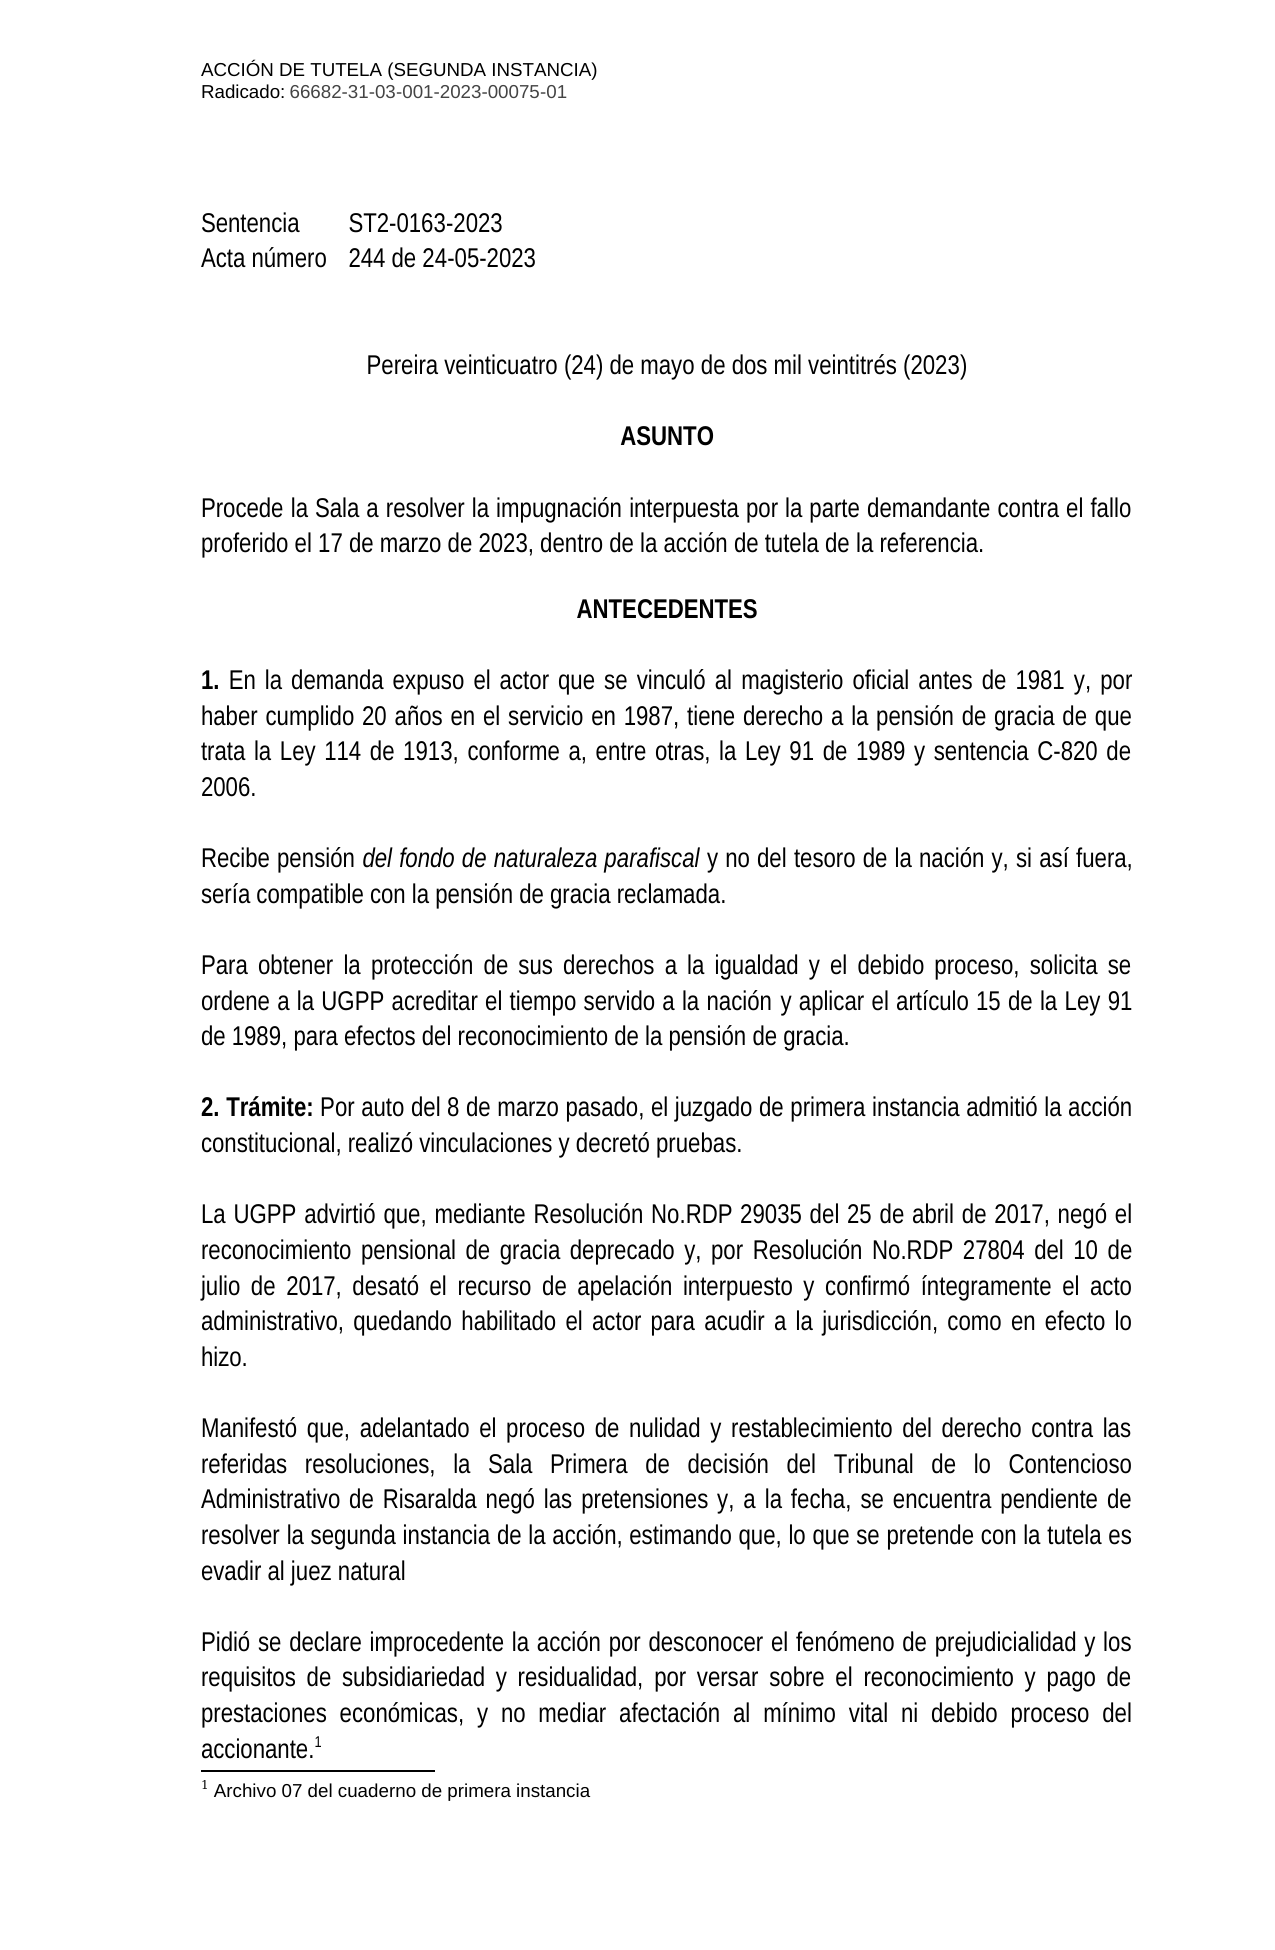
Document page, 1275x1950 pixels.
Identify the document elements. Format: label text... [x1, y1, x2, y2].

text 1. En la demanda expuso el actor que se vinculó al magisterio oficial antes de 1981 y, por haber cumplido 20 años en el servicio en 1987, tiene derecho a la pensión de gracia de que trata la Ley 114 de 1913, conforme a, entre otras, la Ley 91 de 1989 y sentencia C-820 de 2006. [201, 664, 1133, 802]
text Recibe pensión del fondo de naturaleza parafiscal y no del tesoro de la nación y, si así fuera, sería compatible con la pensión de gracia reclamada. [201, 842, 1133, 909]
text Procede la Sala a resolver la impugnación interpuesta por la parte demandante contra el fallo proferido el 17 de marzo de 2023, dentro de la acción de tutela de la referencia. [201, 492, 1133, 558]
text Para obtener la protección de sus derechos a la igualdad y el debido proceso, solicita se ordene a la UGPP acreditar el tiempo servido a la nación y aplicar el artículo 15 de la Ley 91 de 1989, para efectos del reconocimiento de la pensión de gracia. [201, 949, 1133, 1051]
text Pidió se declare improcedente la acción por desconocer el fenómeno de prejudicialidad y los requisitos de subsidiariedad y residualidad, por versar sobre el reconocimiento y pago de prestaciones económicas, y no mediar afectación al mínimo vital ni debido proceso del accionante. [201, 1626, 1133, 1764]
text ANTECEDENTES [201, 593, 1133, 624]
text Manifestó que, adelantado el proceso de nulidad y restablecimiento del derecho contra las referidas resoluciones, la Sala Primera de decisión del Tribunal de lo Contencioso Administrativo de Risaralda negó las pretensiones y, a la fecha, se encuentra pendiente de resolver la segunda instancia de la acción, estimando que, lo que se pretende con la tutela es evadir al juez natural [201, 1412, 1133, 1586]
text ASUNTO [201, 421, 1133, 452]
text Acta número 244 de 24-05-2023 [201, 242, 1133, 273]
text La UGPP advirtió que, mediante Resolución No.RDP 29035 del 25 de abril de 2017, negó el reconocimiento pensional de gracia deprecado y, por Resolución No.RDP 27804 del 10 de julio de 2017, desató el recurso de apelación interpuesto y confirmó íntegramente el acto administrativo, quedando habilitado el actor para acudir a la jurisdicción, como en efecto lo hizo. [201, 1198, 1133, 1372]
text Sentencia ST2-0163-2023 [201, 207, 1133, 238]
text Pereira veinticuatro (24) de mayo de dos mil veintitrés (2023) [201, 349, 1133, 380]
text 2. Trámite: Por auto del 8 de marzo pasado, el juzgado de primera instancia admitió la acción constitucional, realizó vinculaciones y decretó pruebas. [201, 1092, 1133, 1158]
